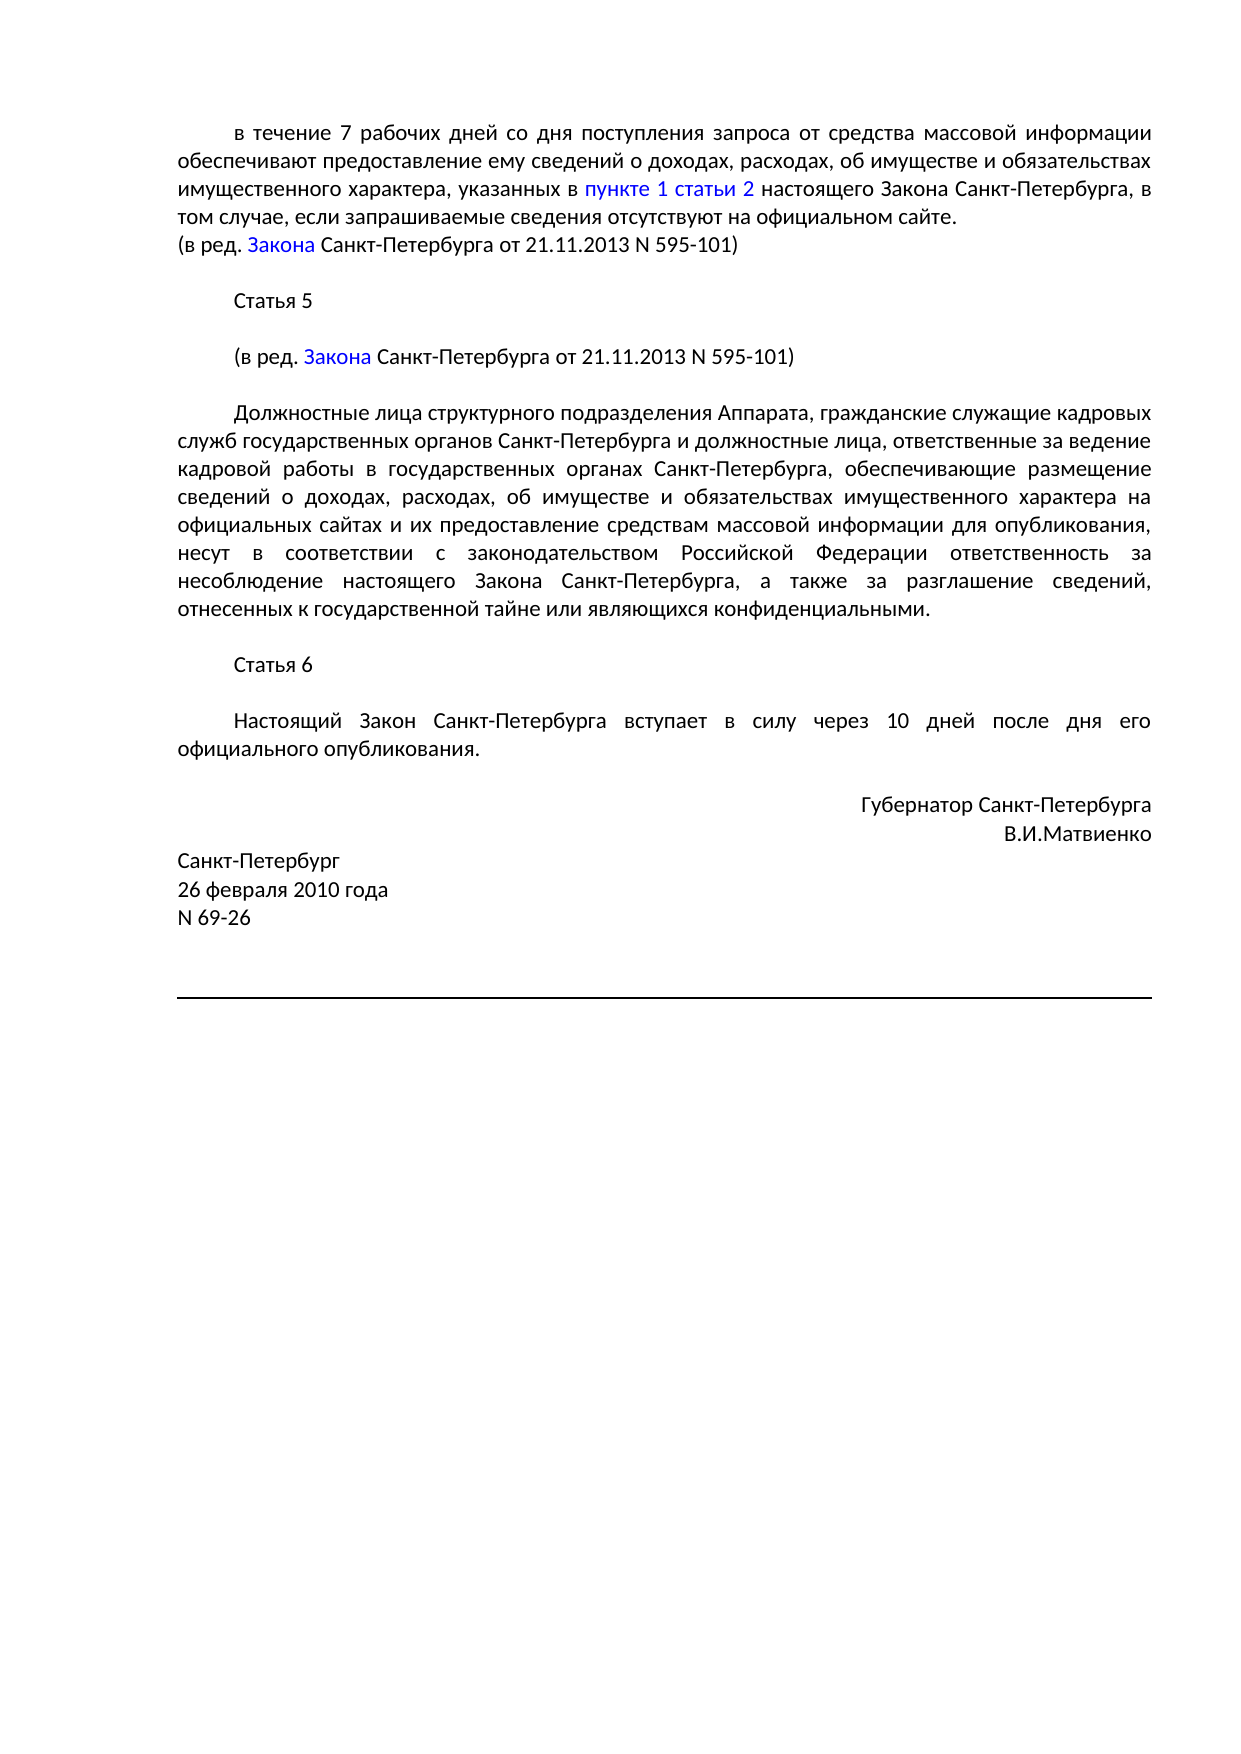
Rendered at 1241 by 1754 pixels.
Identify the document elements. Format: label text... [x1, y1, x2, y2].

text Статья 6 [177, 651, 1152, 678]
text В.И.Матвиенко [177, 819, 1152, 847]
text 26 февраля 2010 года [177, 875, 1152, 903]
text Санкт-Петербург [177, 847, 1152, 875]
text Настоящий Закон Санкт-Петербурга вступает в силу через 10 дней после дня его официального опубликования. [177, 707, 1152, 763]
text в течение 7 рабочих дней со дня поступления запроса от средства массовой информации обеспечивают предоставление ему сведений о доходах, расходах, об имуществе и обязательствах имущественного характера, указанных в пункте 1 статьи 2 настоящего Закона Санкт-Петербурга, в том случае, если запрашиваемые сведения отсутствуют на официальном сайте. [177, 118, 1152, 230]
text (в ред. Закона Санкт-Петербурга от 21.11.2013 N 595-101) [177, 342, 1152, 370]
text Статья 5 [177, 286, 1152, 314]
text Должностные лица структурного подразделения Аппарата, гражданские служащие кадровых служб государственных органов Санкт-Петербурга и должностные лица, ответственные за ведение кадровой работы в государственных органах Санкт-Петербурга, обеспечивающие размещение сведений о доходах, расходах, об имуществе и обязательствах имущественного характера на официальных сайтах и их предоставление средствам массовой информации для опубликования, несут в соответствии с законодательством Российской Федерации ответственность за несоблюдение настоящего Закона Санкт-Петербурга, а также за разглашение сведений, отнесенных к государственной тайне или являющихся конфиденциальными. [177, 398, 1152, 622]
text (в ред. Закона Санкт-Петербурга от 21.11.2013 N 595-101) [177, 230, 1152, 258]
text Губернатор Санкт-Петербурга [177, 791, 1152, 819]
text N 69-26 [177, 903, 1152, 931]
